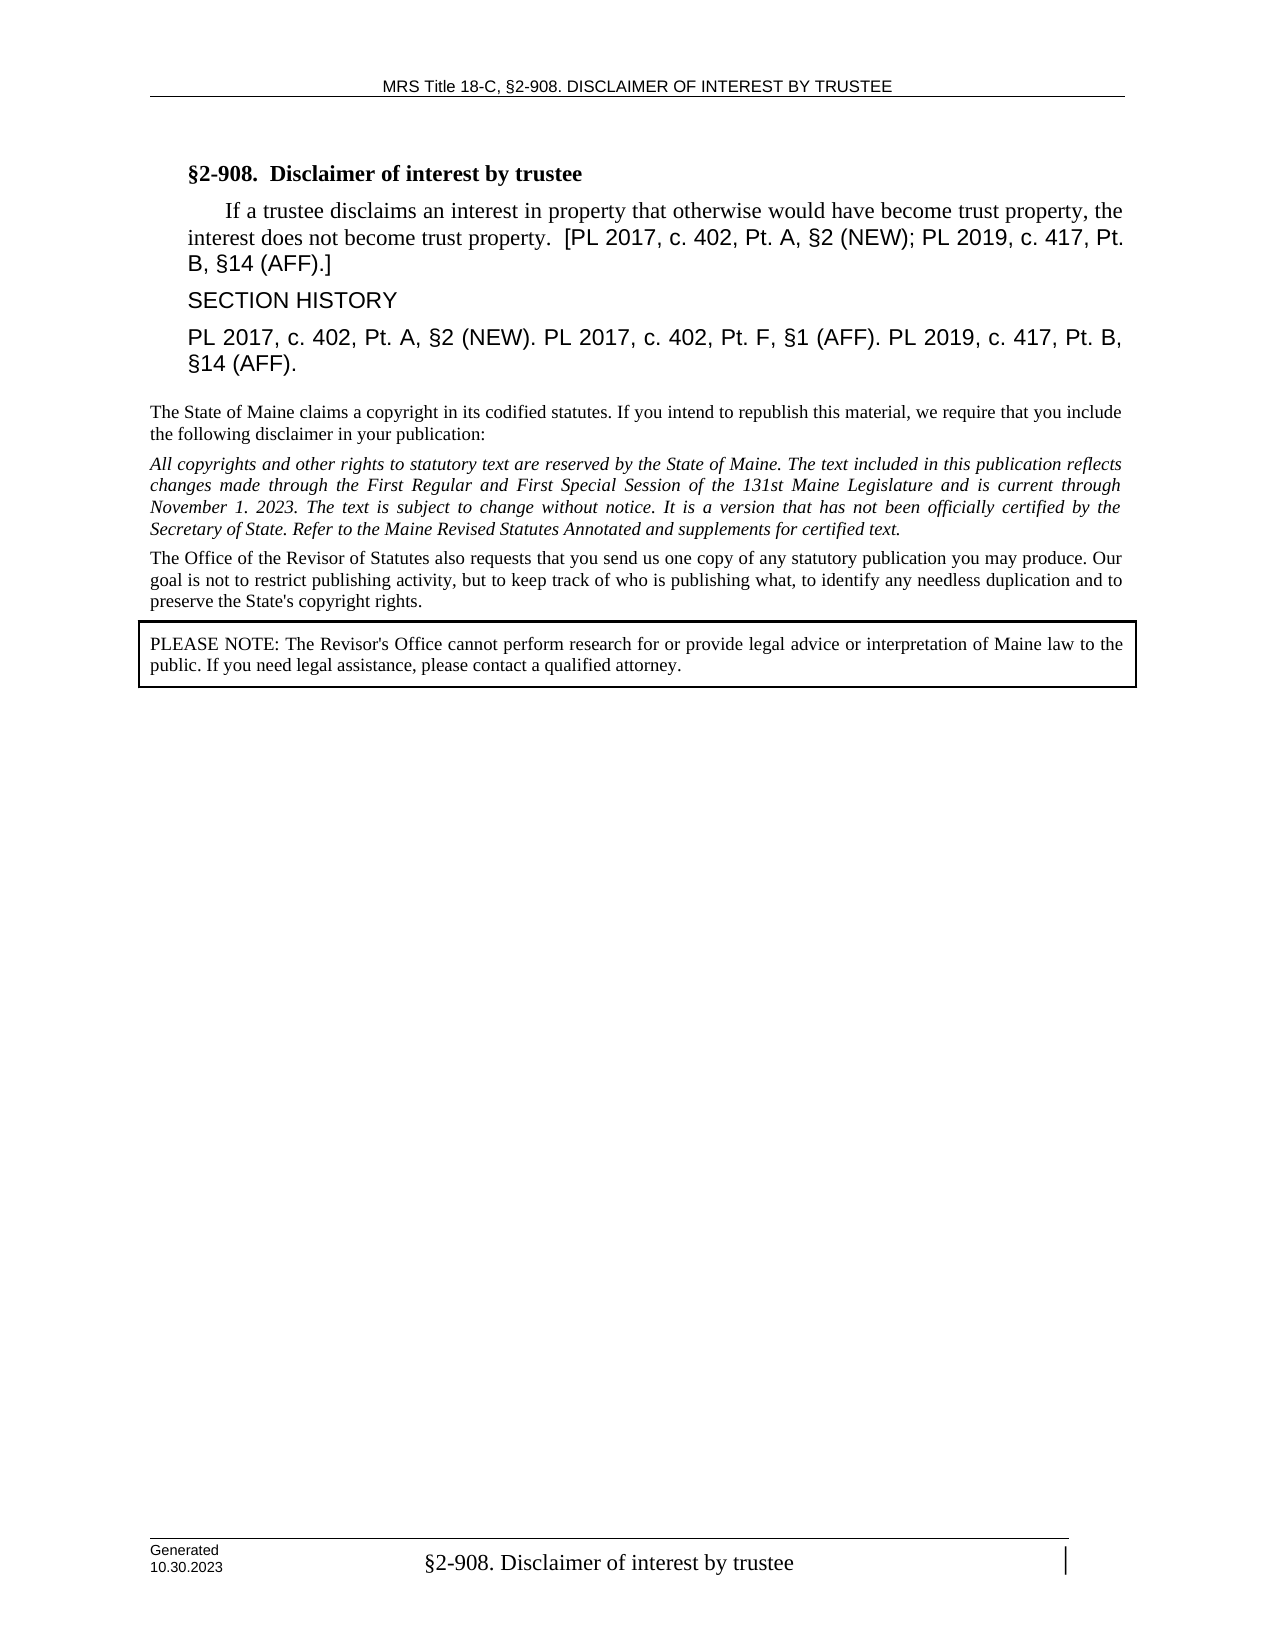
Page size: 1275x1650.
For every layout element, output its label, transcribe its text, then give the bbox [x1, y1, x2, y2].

text The State of Maine claims a copyright in its codified statutes. If you intend to republish this material, we require that you include the following disclaimer in your publication: [150, 401, 1125, 444]
text If a trustee disclaims an interest in property that otherwise would have become trust property, the interest does not become trust property. [PL 2017, c. 402, Pt. A, §2 (NEW); PL 2019, c. 417, Pt. B, §14 (AFF).] [187, 197, 1125, 276]
text PL 2017, c. 402, Pt. A, §2 (NEW). PL 2017, c. 402, Pt. F, §1 (AFF). PL 2019, c. 417, Pt. B, §14 (AFF). [187, 323, 1125, 376]
text §2-908. Disclaimer of interest by trustee [187, 160, 1125, 187]
text PLEASE NOTE: The Revisor's Office cannot perform research for or provide legal advice or interpretation of Maine law to the public. If you need legal assistance, please contact a qualified attorney. [140, 623, 1135, 686]
text All copyrights and other rights to statutory text are reserved by the State of Maine. The text included in this publication reflects changes made through the First Regular and First Special Session of the 131st Maine Legislature and is current through November 1. 2023 . The text is subject to change without notice. It is a version that has not been officially certified by the Secretary of State. Refer to the Maine Revised Statutes Annotated and supplements for certified text. [150, 453, 1125, 539]
text The Office of the Revisor of Statutes also requests that you send us one copy of any statutory publication you may produce. Our goal is not to restrict publishing activity, but to keep track of who is publishing what, to identify any needless duplication and to preserve the State's copyright rights. [150, 547, 1125, 612]
text SECTION HISTORY [187, 287, 1125, 313]
